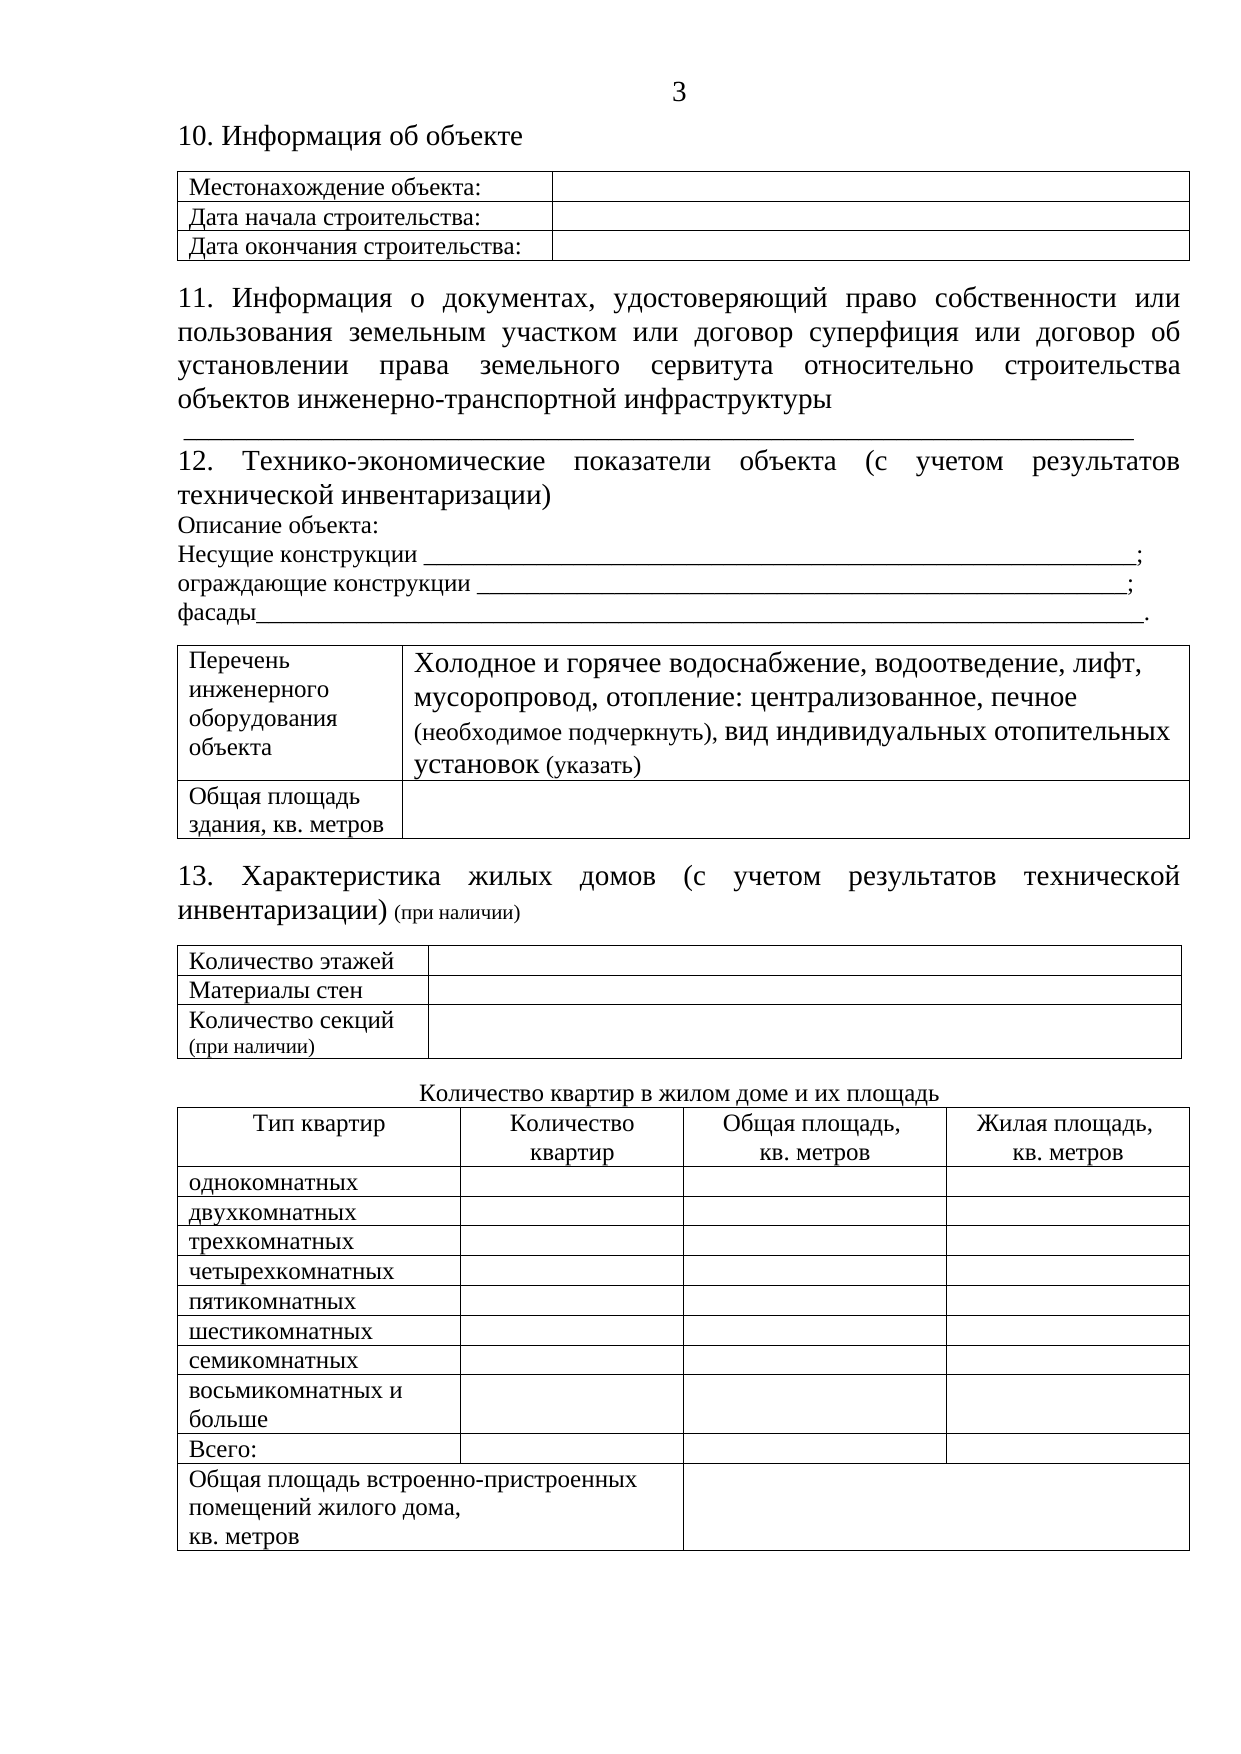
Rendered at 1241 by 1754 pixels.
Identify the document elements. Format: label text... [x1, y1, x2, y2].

table_cell [684, 1167, 946, 1196]
table_cell [461, 1346, 683, 1374]
table_cell [461, 1434, 683, 1463]
table_cell Дата окончания строительства: [178, 231, 552, 260]
table_cell [947, 1346, 1189, 1374]
table_header Перечень инженерного оборудования объекта [178, 646, 402, 780]
table_cell четырехкомнатных [178, 1256, 460, 1285]
table_cell Общая площадь встроенно-пристроенных помещений жилого дома, кв. метров [178, 1464, 683, 1550]
text ограждающие конструкции ____________________________________________________; [177, 568, 1181, 597]
table_cell [684, 1226, 946, 1255]
table_cell [461, 1286, 683, 1315]
table_cell семикомнатных [178, 1346, 460, 1374]
table_cell [684, 1316, 946, 1344]
table_cell шестикомнатных [178, 1316, 460, 1344]
table_cell [461, 1256, 683, 1285]
text Количество квартир в жилом доме и их площадь [177, 1078, 1181, 1107]
table_cell пятикомнатных [178, 1286, 460, 1315]
text 11. Информация о документах, удостоверяющий право собственности или пользования земельным участком или договор суперфиция или договор об установлении права земельного сервитута относительно строительства объектов инженерно-транспортной инфраструктуры [177, 280, 1181, 414]
table_cell [429, 976, 1181, 1004]
table_cell [947, 1226, 1189, 1255]
table_header Количество этажей [178, 946, 428, 974]
table_cell [461, 1167, 683, 1196]
text ____________________________________________________________________________ [177, 414, 1181, 443]
table_cell двухкомнатных [178, 1197, 460, 1225]
table_cell [461, 1375, 683, 1433]
table_cell [461, 1316, 683, 1344]
table_cell [947, 1316, 1189, 1344]
table_cell [461, 1197, 683, 1225]
table_cell [684, 1346, 946, 1374]
table_cell Количество секций (при наличии) [178, 1005, 428, 1058]
table_cell восьмикомнатных и больше [178, 1375, 460, 1433]
table_cell [684, 1375, 946, 1433]
table_header Тип квартир [178, 1108, 460, 1166]
table_cell Общая площадь здания, кв. метров [178, 781, 402, 838]
text 10. Информация об объекте [177, 118, 1181, 152]
table_cell [947, 1286, 1189, 1315]
table_cell [429, 1005, 1181, 1058]
table_header [429, 946, 1181, 974]
table_cell [947, 1197, 1189, 1225]
text фасады_______________________________________________________________________. [177, 597, 1181, 625]
table_header Холодное и горячее водоснабжение, водоотведение, лифт, мусоропровод, отопление: централизованное, печное (необходимое подчеркнуть), вид индивидуальных отопительных установок (указать) [403, 646, 1189, 780]
table_header Количество квартир [461, 1108, 683, 1166]
table_cell [553, 202, 1189, 230]
table_cell Материалы стен [178, 976, 428, 1004]
table_cell [947, 1167, 1189, 1196]
table_cell [684, 1256, 946, 1285]
table_cell трехкомнатных [178, 1226, 460, 1255]
table_cell [684, 1464, 1189, 1550]
table_cell [684, 1434, 946, 1463]
table_cell [947, 1256, 1189, 1285]
table_cell Всего: [178, 1434, 460, 1463]
table_cell [947, 1375, 1189, 1433]
table_header Местонахождение объекта: [178, 172, 552, 201]
table_header [553, 172, 1189, 201]
text 13. Характеристика жилых домов (с учетом результатов технической инвентаризации) (при наличии) [177, 858, 1181, 926]
text 12. Технико-экономические показатели объекта (с учетом результатов технической инвентаризации) [177, 443, 1181, 510]
text Описание объекта: [177, 510, 1181, 539]
table_cell [947, 1434, 1189, 1463]
table_header Жилая площадь, кв. метров [947, 1108, 1189, 1166]
table_cell однокомнатных [178, 1167, 460, 1196]
text Несущие конструкции _________________________________________________________; [177, 539, 1181, 568]
table_cell [553, 231, 1189, 260]
table_cell [461, 1226, 683, 1255]
table_cell [684, 1197, 946, 1225]
table_cell Дата начала строительства: [178, 202, 552, 230]
table_cell [403, 781, 1189, 838]
table_header Общая площадь, кв. метров [684, 1108, 946, 1166]
table_cell [684, 1286, 946, 1315]
